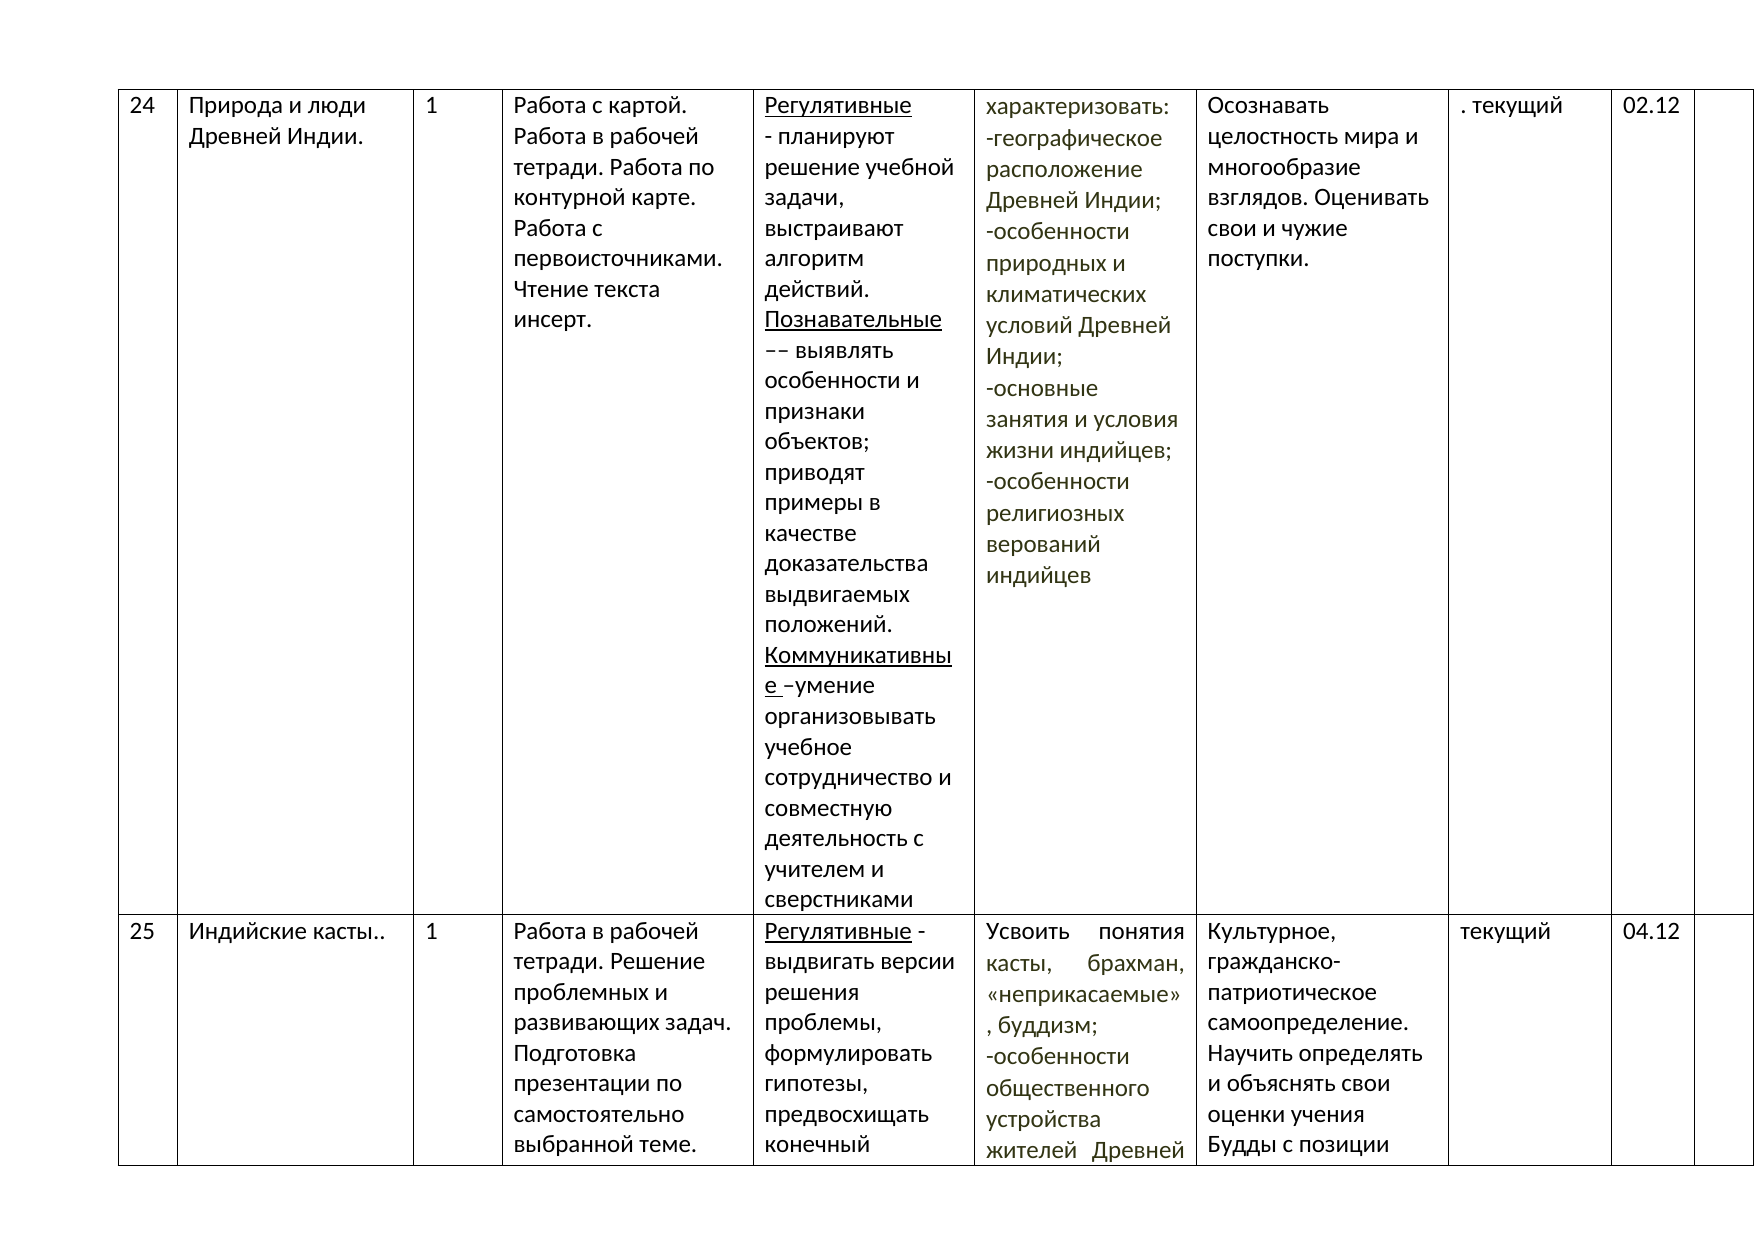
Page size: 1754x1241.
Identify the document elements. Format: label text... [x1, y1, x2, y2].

table_cell характеризовать: -географическое расположение Древней Индии; -особенности природных и климатических условий Древней Индии; -основные занятия и условия жизни индийцев; -особенности религиозных верований индийцев [975, 90, 1196, 914]
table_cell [754, 915, 974, 1165]
table_cell текущий [1449, 915, 1611, 1165]
table_cell 04.12 [1612, 915, 1694, 1165]
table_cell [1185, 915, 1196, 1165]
table_cell 02.12 [1612, 90, 1694, 914]
table_cell Работа с картой. Работа в рабочей тетради. Работа по контурной карте. Работа с первоисточниками. Чтение текста инсерт. [503, 90, 753, 914]
table_cell Индийские касты.. [178, 915, 413, 1165]
table_cell Регулятивные - планируют решение учебной задачи, выстраивают алгоритм действий. Познавательные –– выявлять особенности и признаки объектов; приводят примеры в качестве доказательства выдвигаемых положений. Коммуникативные –умение организовывать учебное сотрудничество и совместную деятельность с учителем и сверстниками [754, 90, 974, 914]
table_cell Осознавать целостность мира и многообразие взглядов. Оценивать свои и чужие поступки. [1197, 90, 1448, 914]
table_cell 1 [414, 915, 502, 1165]
table_cell 1 [414, 90, 502, 914]
table_cell 25 [119, 915, 177, 1165]
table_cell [503, 915, 753, 1165]
table_cell . текущий [1449, 90, 1611, 914]
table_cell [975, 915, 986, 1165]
table_cell [1695, 915, 1753, 1165]
table_cell 24 [119, 90, 177, 914]
table_cell [1695, 90, 1753, 914]
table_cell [1197, 915, 1448, 1165]
table_cell Природа и люди Древней Индии. [178, 90, 413, 914]
